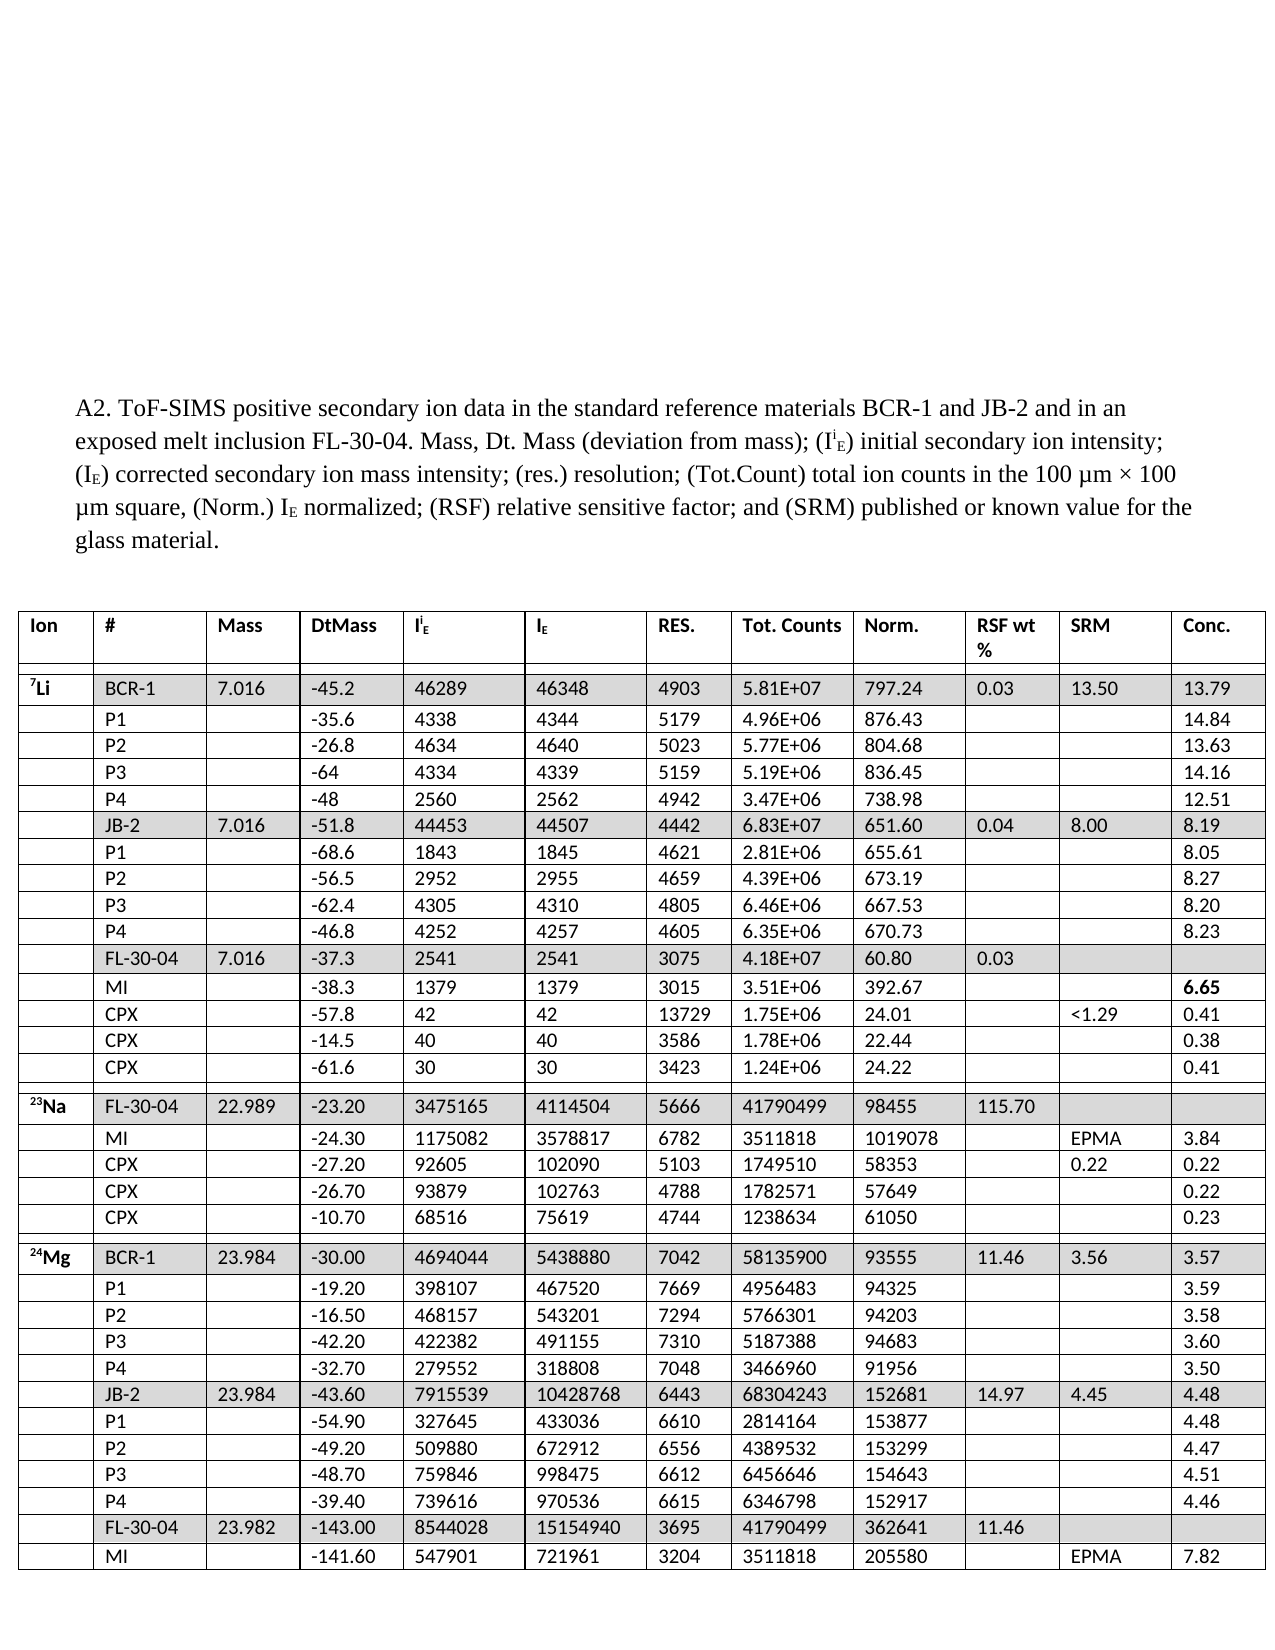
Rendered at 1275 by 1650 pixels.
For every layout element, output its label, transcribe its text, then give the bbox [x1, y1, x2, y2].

table_cell 3.84 [1172, 1125, 1265, 1150]
table_cell [19, 1151, 93, 1177]
table_cell [1060, 1027, 1171, 1053]
table_cell 3511818 [732, 1125, 853, 1150]
table_cell 14.16 [1172, 759, 1265, 785]
table_cell [1060, 706, 1171, 732]
table_cell 152681 [854, 1382, 965, 1407]
table_cell 22.44 [854, 1027, 965, 1053]
table_cell 721961 [526, 1544, 646, 1569]
table_cell 0.03 [966, 675, 1059, 705]
table_cell [1172, 664, 1265, 674]
table_cell 91956 [854, 1355, 965, 1381]
table_cell -10.70 [301, 1205, 403, 1232]
table_cell -45.2 [301, 675, 403, 705]
table_cell [19, 1461, 93, 1487]
table_cell 4252 [404, 919, 524, 944]
table_cell 153299 [854, 1435, 965, 1460]
table_cell 7042 [647, 1244, 731, 1274]
table_cell 0.23 [1172, 1205, 1265, 1232]
table_cell 0.22 [1172, 1178, 1265, 1203]
table_cell 468157 [404, 1302, 524, 1327]
table_cell [19, 1382, 93, 1407]
table_cell 4339 [526, 759, 646, 785]
table_cell 6.35E+06 [732, 919, 853, 944]
table_cell 61050 [854, 1205, 965, 1232]
table_cell 509880 [404, 1435, 524, 1460]
table_cell [19, 1355, 93, 1381]
table_cell [94, 664, 206, 674]
table_cell 279552 [404, 1355, 524, 1381]
table_cell [1060, 1435, 1171, 1460]
table_cell 3.59 [1172, 1275, 1265, 1301]
table_cell [966, 786, 1059, 811]
table_cell 1238634 [732, 1205, 853, 1232]
table_cell 14.84 [1172, 706, 1265, 732]
table_cell [207, 1355, 299, 1381]
table_cell P2 [94, 865, 206, 891]
table_cell 6610 [647, 1408, 731, 1434]
table_cell 3.56 [1060, 1244, 1171, 1274]
table_cell -27.20 [301, 1151, 403, 1177]
table_cell [1060, 759, 1171, 785]
table_cell 1749510 [732, 1151, 853, 1177]
table_cell 6556 [647, 1435, 731, 1460]
table_cell 8.20 [1172, 892, 1265, 917]
table_cell 7669 [647, 1275, 731, 1301]
table_cell 4442 [647, 812, 731, 838]
table_cell 8.23 [1172, 919, 1265, 944]
table_cell BCR-1 [94, 675, 206, 705]
table_cell [647, 1234, 731, 1243]
table_cell [19, 839, 93, 864]
table_cell CPX [94, 1054, 206, 1082]
table_cell 42 [404, 1001, 524, 1026]
table_cell 5.77E+06 [732, 733, 853, 758]
table_cell -42.20 [301, 1329, 403, 1354]
table_cell 94683 [854, 1329, 965, 1354]
table_cell -57.8 [301, 1001, 403, 1026]
table_cell 12.51 [1172, 786, 1265, 811]
table_cell 75619 [526, 1205, 646, 1232]
table_cell 543201 [526, 1302, 646, 1327]
table_cell 14.97 [966, 1382, 1059, 1407]
table_cell 4.48 [1172, 1382, 1265, 1407]
table_cell -54.90 [301, 1408, 403, 1434]
table_cell 7915539 [404, 1382, 524, 1407]
table_cell 58135900 [732, 1244, 853, 1274]
table_cell 4305 [404, 892, 524, 917]
table_cell [19, 1408, 93, 1434]
table_cell [207, 1488, 299, 1513]
table_cell 15154940 [526, 1515, 646, 1542]
table_cell -26.8 [301, 733, 403, 758]
table_cell -64 [301, 759, 403, 785]
table_cell 4.39E+06 [732, 865, 853, 891]
table_cell 655.61 [854, 839, 965, 864]
table_cell [19, 759, 93, 785]
table_cell [1060, 1054, 1171, 1082]
table_cell [1060, 1205, 1171, 1232]
table_cell 8.05 [1172, 839, 1265, 864]
table_cell 154643 [854, 1461, 965, 1487]
table_header # [94, 612, 206, 663]
table_cell 876.43 [854, 706, 965, 732]
table_cell [207, 1302, 299, 1327]
table_cell [207, 1178, 299, 1203]
table_cell -46.8 [301, 919, 403, 944]
table_cell P1 [94, 1408, 206, 1434]
table_cell 7294 [647, 1302, 731, 1327]
table_cell 3204 [647, 1544, 731, 1569]
table_cell [1060, 786, 1171, 811]
table_header Mass [207, 612, 299, 663]
table_cell 392.67 [854, 974, 965, 1000]
table_cell [526, 664, 646, 674]
table_cell [1060, 1408, 1171, 1434]
table_cell 41790499 [732, 1515, 853, 1542]
table_cell [207, 892, 299, 917]
table_cell [1172, 945, 1265, 973]
table_cell 4788 [647, 1178, 731, 1203]
table_cell [207, 839, 299, 864]
table_cell 5023 [647, 733, 731, 758]
table_cell [966, 892, 1059, 917]
table_cell [1060, 1302, 1171, 1327]
table_cell [966, 1234, 1059, 1243]
table_cell 2560 [404, 786, 524, 811]
table_cell [19, 1027, 93, 1053]
table_cell EPMA [1060, 1125, 1171, 1150]
table_cell 4956483 [732, 1275, 853, 1301]
table_cell -48 [301, 786, 403, 811]
table_cell 3695 [647, 1515, 731, 1542]
table_cell 4338 [404, 706, 524, 732]
table_cell [19, 1205, 93, 1232]
table_cell 0.03 [966, 945, 1059, 973]
table_cell [966, 839, 1059, 864]
table_cell JB-2 [94, 1382, 206, 1407]
table_cell 46289 [404, 675, 524, 705]
table_cell [1060, 664, 1171, 674]
table_cell 1845 [526, 839, 646, 864]
table_cell CPX [94, 1001, 206, 1026]
table_cell 398107 [404, 1275, 524, 1301]
table_cell 11.46 [966, 1515, 1059, 1542]
table_cell 1379 [404, 974, 524, 1000]
table_cell [207, 1275, 299, 1301]
table_cell [19, 1178, 93, 1203]
table_cell 44507 [526, 812, 646, 838]
table_cell 2541 [526, 945, 646, 973]
table_cell 42 [526, 1001, 646, 1026]
table_cell 24Mg [19, 1244, 93, 1274]
table_cell 2541 [404, 945, 524, 973]
table_cell 4.46 [1172, 1488, 1265, 1513]
table_cell [966, 1151, 1059, 1177]
table_cell [19, 1083, 93, 1092]
table_cell -61.6 [301, 1054, 403, 1082]
table_cell 804.68 [854, 733, 965, 758]
table_cell 4.45 [1060, 1382, 1171, 1407]
table_cell [19, 1234, 93, 1243]
table_cell [1060, 1275, 1171, 1301]
table_cell 5.19E+06 [732, 759, 853, 785]
table_cell 3511818 [732, 1544, 853, 1569]
table_cell P1 [94, 1275, 206, 1301]
table_cell CPX [94, 1205, 206, 1232]
table_cell P3 [94, 759, 206, 785]
table_cell -56.5 [301, 865, 403, 891]
table_header Norm. [854, 612, 965, 663]
table_cell 5666 [647, 1094, 731, 1124]
table_cell [1060, 892, 1171, 917]
table_cell 1.75E+06 [732, 1001, 853, 1026]
table_cell -51.8 [301, 812, 403, 838]
table_cell [1172, 1234, 1265, 1243]
table_cell -48.70 [301, 1461, 403, 1487]
table_cell 5766301 [732, 1302, 853, 1327]
table_cell JB-2 [94, 812, 206, 838]
table_cell 5.81E+07 [732, 675, 853, 705]
table_cell [207, 706, 299, 732]
table_cell 46348 [526, 675, 646, 705]
table_cell -19.20 [301, 1275, 403, 1301]
table_cell 4114504 [526, 1094, 646, 1124]
table_cell [966, 1488, 1059, 1513]
table_cell [966, 1027, 1059, 1053]
table_cell P1 [94, 706, 206, 732]
table_cell 1.24E+06 [732, 1054, 853, 1082]
table_cell 93879 [404, 1178, 524, 1203]
table_cell P3 [94, 1329, 206, 1354]
table_cell 7048 [647, 1355, 731, 1381]
table_cell 670.73 [854, 919, 965, 944]
table_cell 7.016 [207, 945, 299, 973]
table_cell P3 [94, 892, 206, 917]
table_cell -24.30 [301, 1125, 403, 1150]
table_cell 13.79 [1172, 675, 1265, 705]
table_cell 0.22 [1060, 1151, 1171, 1177]
table_cell -14.5 [301, 1027, 403, 1053]
table_cell 6.46E+06 [732, 892, 853, 917]
table_cell 23.984 [207, 1244, 299, 1274]
table_cell [404, 1083, 524, 1092]
table_cell 970536 [526, 1488, 646, 1513]
table_cell 0.41 [1172, 1001, 1265, 1026]
table_cell [19, 1275, 93, 1301]
table_cell 0.41 [1172, 1054, 1265, 1082]
table_cell 205580 [854, 1544, 965, 1569]
table_cell [1060, 1234, 1171, 1243]
table_cell [19, 733, 93, 758]
table_cell [19, 1125, 93, 1150]
table_cell 3.50 [1172, 1355, 1265, 1381]
table_header Conc. [1172, 612, 1265, 663]
table_cell [207, 1205, 299, 1232]
table_cell 327645 [404, 1408, 524, 1434]
table_cell 23.982 [207, 1515, 299, 1542]
table_cell -39.40 [301, 1488, 403, 1513]
table_cell 10428768 [526, 1382, 646, 1407]
table_cell [966, 1001, 1059, 1026]
table_cell 4.18E+07 [732, 945, 853, 973]
table_cell 4640 [526, 733, 646, 758]
table_cell 3015 [647, 974, 731, 1000]
table_cell [19, 974, 93, 1000]
table_cell [854, 1083, 965, 1092]
table_cell 153877 [854, 1408, 965, 1434]
table_cell [19, 1302, 93, 1327]
table_header RES. [647, 612, 731, 663]
table_cell [19, 1488, 93, 1513]
table_cell [19, 945, 93, 973]
table_cell 4344 [526, 706, 646, 732]
table_cell [966, 1355, 1059, 1381]
table_cell 3075 [647, 945, 731, 973]
table_cell 1782571 [732, 1178, 853, 1203]
table_cell 3586 [647, 1027, 731, 1053]
table_cell -35.6 [301, 706, 403, 732]
table_cell 422382 [404, 1329, 524, 1354]
table_cell 4694044 [404, 1244, 524, 1274]
table_cell 40 [526, 1027, 646, 1053]
table_cell [966, 733, 1059, 758]
table_cell 672912 [526, 1435, 646, 1460]
table_cell 8.27 [1172, 865, 1265, 891]
table_cell 4.47 [1172, 1435, 1265, 1460]
table_cell [966, 706, 1059, 732]
table_cell MI [94, 1544, 206, 1569]
table_cell 13729 [647, 1001, 731, 1026]
table_cell -23.20 [301, 1094, 403, 1124]
table_cell 6.83E+07 [732, 812, 853, 838]
table_cell [207, 1151, 299, 1177]
table_cell 102090 [526, 1151, 646, 1177]
table_cell 5103 [647, 1151, 731, 1177]
table_cell 467520 [526, 1275, 646, 1301]
table_cell [966, 1329, 1059, 1354]
table_cell -143.00 [301, 1515, 403, 1542]
table_cell 4310 [526, 892, 646, 917]
table_cell 1.78E+06 [732, 1027, 853, 1053]
table_cell [19, 1544, 93, 1569]
table_cell EPMA [1060, 1544, 1171, 1569]
table_cell [1172, 1515, 1265, 1542]
table_cell 5187388 [732, 1329, 853, 1354]
table_cell [732, 1234, 853, 1243]
table_cell [19, 1001, 93, 1026]
table_cell [1060, 1515, 1171, 1542]
table_cell [207, 664, 299, 674]
table_cell 57649 [854, 1178, 965, 1203]
table_cell [647, 1083, 731, 1092]
table_cell [1060, 1178, 1171, 1203]
table_cell P2 [94, 733, 206, 758]
table_cell 8.00 [1060, 812, 1171, 838]
table_cell 8.19 [1172, 812, 1265, 838]
table_cell 4805 [647, 892, 731, 917]
table_cell 2814164 [732, 1408, 853, 1434]
table_cell [19, 664, 93, 674]
table_cell [19, 706, 93, 732]
table_cell 4389532 [732, 1435, 853, 1460]
table_cell 58353 [854, 1151, 965, 1177]
table_cell 6443 [647, 1382, 731, 1407]
table_cell P2 [94, 1302, 206, 1327]
table_cell [19, 1435, 93, 1460]
table_cell [966, 759, 1059, 785]
table_cell [207, 786, 299, 811]
table_cell [966, 1461, 1059, 1487]
table_cell 6346798 [732, 1488, 853, 1513]
table_cell [207, 733, 299, 758]
table_cell 2955 [526, 865, 646, 891]
table_cell 4257 [526, 919, 646, 944]
table_cell [732, 1083, 853, 1092]
table_cell [966, 1435, 1059, 1460]
table_cell [19, 1515, 93, 1542]
table_cell 4.51 [1172, 1461, 1265, 1487]
table_cell 4605 [647, 919, 731, 944]
table_header SRM [1060, 612, 1171, 663]
table_cell 98455 [854, 1094, 965, 1124]
table_cell 0.04 [966, 812, 1059, 838]
table_cell -26.70 [301, 1178, 403, 1203]
table_cell 5159 [647, 759, 731, 785]
table_cell [404, 1234, 524, 1243]
table_cell 4621 [647, 839, 731, 864]
table_cell 738.98 [854, 786, 965, 811]
table_cell 68516 [404, 1205, 524, 1232]
table_cell [526, 1083, 646, 1092]
table_cell [732, 664, 853, 674]
table_cell 362641 [854, 1515, 965, 1542]
table_cell 4.48 [1172, 1408, 1265, 1434]
table_cell 3.60 [1172, 1329, 1265, 1354]
table_cell [526, 1234, 646, 1243]
table_cell [94, 1083, 206, 1092]
table_cell [301, 1083, 403, 1092]
table_cell [1060, 974, 1171, 1000]
table_cell FL-30-04 [94, 945, 206, 973]
table_cell [207, 1461, 299, 1487]
text A2. ToF-SIMS positive secondary ion data in the standard reference materials BCR-1 and JB-2 and in an exposed melt inclusion FL-30-04. Mass, Dt. Mass (deviation from mass); (IiE) initial secondary ion intensity; (IE) corrected secondary ion mass intensity; (res.) resolution; (Tot.Count) total ion counts in the 100 µm × 100 µm square, (Norm.) IE normalized; (RSF) relative sensitive factor; and (SRM) published or known value for the glass material. [75, 393, 1200, 554]
table_cell 23Na [19, 1094, 93, 1124]
table_cell [19, 1329, 93, 1354]
table_cell -43.60 [301, 1382, 403, 1407]
table_cell P4 [94, 786, 206, 811]
table_cell [966, 664, 1059, 674]
table_header Tot. Counts [732, 612, 853, 663]
table_cell [647, 664, 731, 674]
table_cell -32.70 [301, 1355, 403, 1381]
table_cell 5179 [647, 706, 731, 732]
table_cell [1060, 1488, 1171, 1513]
table_cell 0.22 [1172, 1151, 1265, 1177]
table_cell 547901 [404, 1544, 524, 1569]
table_cell [966, 1275, 1059, 1301]
table_cell [207, 919, 299, 944]
table_cell [966, 1408, 1059, 1434]
table_cell CPX [94, 1027, 206, 1053]
table_cell 7Li [19, 675, 93, 705]
table_cell [1060, 945, 1171, 973]
table_cell [207, 1435, 299, 1460]
table_cell [207, 1234, 299, 1243]
table_cell 433036 [526, 1408, 646, 1434]
table_cell 7.016 [207, 675, 299, 705]
table_cell 797.24 [854, 675, 965, 705]
table_cell -30.00 [301, 1244, 403, 1274]
table_cell FL-30-04 [94, 1515, 206, 1542]
table_cell [1060, 865, 1171, 891]
table_cell [207, 865, 299, 891]
table_cell 7310 [647, 1329, 731, 1354]
table_cell 30 [404, 1054, 524, 1082]
table_cell 3578817 [526, 1125, 646, 1150]
table_cell 24.01 [854, 1001, 965, 1026]
table_cell [966, 919, 1059, 944]
table_cell [207, 1125, 299, 1150]
table_cell 93555 [854, 1244, 965, 1274]
table_cell 491155 [526, 1329, 646, 1354]
table_cell 41790499 [732, 1094, 853, 1124]
table_cell [1060, 919, 1171, 944]
table_cell [207, 1408, 299, 1434]
table_cell 318808 [526, 1355, 646, 1381]
table_cell 4334 [404, 759, 524, 785]
table_cell [19, 786, 93, 811]
table_cell [1060, 1083, 1171, 1092]
table_cell 1379 [526, 974, 646, 1000]
table_cell [1060, 1355, 1171, 1381]
table_cell 23.984 [207, 1382, 299, 1407]
table_cell 2562 [526, 786, 646, 811]
table_cell [19, 919, 93, 944]
table_cell 94203 [854, 1302, 965, 1327]
table_cell [404, 664, 524, 674]
table_cell 44453 [404, 812, 524, 838]
table_cell 30 [526, 1054, 646, 1082]
table_cell 759846 [404, 1461, 524, 1487]
table_cell [1060, 1461, 1171, 1487]
table_cell 998475 [526, 1461, 646, 1487]
table_cell 4942 [647, 786, 731, 811]
table_header DtMass [301, 612, 403, 663]
table_cell 4.96E+06 [732, 706, 853, 732]
table_cell [854, 1234, 965, 1243]
table_cell [207, 974, 299, 1000]
table_cell 22.989 [207, 1094, 299, 1124]
table_cell 13.63 [1172, 733, 1265, 758]
table_cell 7.82 [1172, 1544, 1265, 1569]
table_cell 0.38 [1172, 1027, 1265, 1053]
table_cell 1019078 [854, 1125, 965, 1150]
table_cell MI [94, 1125, 206, 1150]
table_cell -37.3 [301, 945, 403, 973]
table_cell 3.47E+06 [732, 786, 853, 811]
table_cell [966, 1054, 1059, 1082]
table_cell P3 [94, 1461, 206, 1487]
table_cell [966, 974, 1059, 1000]
table_cell [94, 1234, 206, 1243]
table_cell [19, 865, 93, 891]
table_cell 4903 [647, 675, 731, 705]
table_cell 7.016 [207, 812, 299, 838]
table_cell [854, 664, 965, 674]
table_cell -62.4 [301, 892, 403, 917]
table_cell 5438880 [526, 1244, 646, 1274]
table_cell [1060, 1094, 1171, 1124]
table_cell 24.22 [854, 1054, 965, 1082]
table_cell 836.45 [854, 759, 965, 785]
table_cell 673.19 [854, 865, 965, 891]
table_cell 4659 [647, 865, 731, 891]
table_cell [1060, 839, 1171, 864]
table_cell 2.81E+06 [732, 839, 853, 864]
table_cell [207, 1054, 299, 1082]
table_cell 1175082 [404, 1125, 524, 1150]
table_cell [966, 1125, 1059, 1150]
table_cell 3466960 [732, 1355, 853, 1381]
table_cell [966, 865, 1059, 891]
table_cell 739616 [404, 1488, 524, 1513]
table_cell 667.53 [854, 892, 965, 917]
table_cell 4744 [647, 1205, 731, 1232]
table_cell [1172, 1083, 1265, 1092]
table_cell [966, 1205, 1059, 1232]
table_cell [19, 892, 93, 917]
table_cell [966, 1083, 1059, 1092]
table_cell [207, 1083, 299, 1092]
table_cell 6456646 [732, 1461, 853, 1487]
table_cell P4 [94, 1355, 206, 1381]
table_cell P4 [94, 919, 206, 944]
table_cell 152917 [854, 1488, 965, 1513]
table_cell 11.46 [966, 1244, 1059, 1274]
table_header IE [526, 612, 646, 663]
table_cell 4634 [404, 733, 524, 758]
table_header IiE [404, 612, 524, 663]
table_cell [207, 1329, 299, 1354]
table_cell P4 [94, 1488, 206, 1513]
table_cell [1172, 1094, 1265, 1124]
table_cell <1.29 [1060, 1001, 1171, 1026]
table_cell [966, 1178, 1059, 1203]
table_cell 40 [404, 1027, 524, 1053]
table_cell [19, 812, 93, 838]
table_cell 3.57 [1172, 1244, 1265, 1274]
table_cell 13.50 [1060, 675, 1171, 705]
table_cell [301, 1234, 403, 1243]
table_cell BCR-1 [94, 1244, 206, 1274]
table_cell [301, 664, 403, 674]
table_cell -38.3 [301, 974, 403, 1000]
table_cell MI [94, 974, 206, 1000]
table_cell [966, 1544, 1059, 1569]
table_cell 102763 [526, 1178, 646, 1203]
table_cell 3.58 [1172, 1302, 1265, 1327]
table_cell 8544028 [404, 1515, 524, 1542]
table_cell 115.70 [966, 1094, 1059, 1124]
table_cell 60.80 [854, 945, 965, 973]
table_cell -49.20 [301, 1435, 403, 1460]
table_cell [1060, 1329, 1171, 1354]
table_cell -141.60 [301, 1544, 403, 1569]
table_cell 2952 [404, 865, 524, 891]
table_cell -68.6 [301, 839, 403, 864]
table_cell [207, 1027, 299, 1053]
table_cell 92605 [404, 1151, 524, 1177]
table_cell 68304243 [732, 1382, 853, 1407]
table_cell FL-30-04 [94, 1094, 206, 1124]
table_header RSF wt% [966, 612, 1059, 663]
table_cell [207, 1001, 299, 1026]
table_cell [19, 1054, 93, 1082]
table_cell P1 [94, 839, 206, 864]
table_cell 94325 [854, 1275, 965, 1301]
table_cell -16.50 [301, 1302, 403, 1327]
table_cell 6612 [647, 1461, 731, 1487]
table_cell P2 [94, 1435, 206, 1460]
table_cell [966, 1302, 1059, 1327]
table_cell 6782 [647, 1125, 731, 1150]
table_cell 3.51E+06 [732, 974, 853, 1000]
table_cell [207, 1544, 299, 1569]
table_cell CPX [94, 1178, 206, 1203]
table_cell 3423 [647, 1054, 731, 1082]
table_cell [207, 759, 299, 785]
table_cell CPX [94, 1151, 206, 1177]
table_cell 651.60 [854, 812, 965, 838]
table_header Ion [19, 612, 93, 663]
table_cell 6615 [647, 1488, 731, 1513]
table_cell 6.65 [1172, 974, 1265, 1000]
table_cell 3475165 [404, 1094, 524, 1124]
table_cell [1060, 733, 1171, 758]
table_cell 1843 [404, 839, 524, 864]
